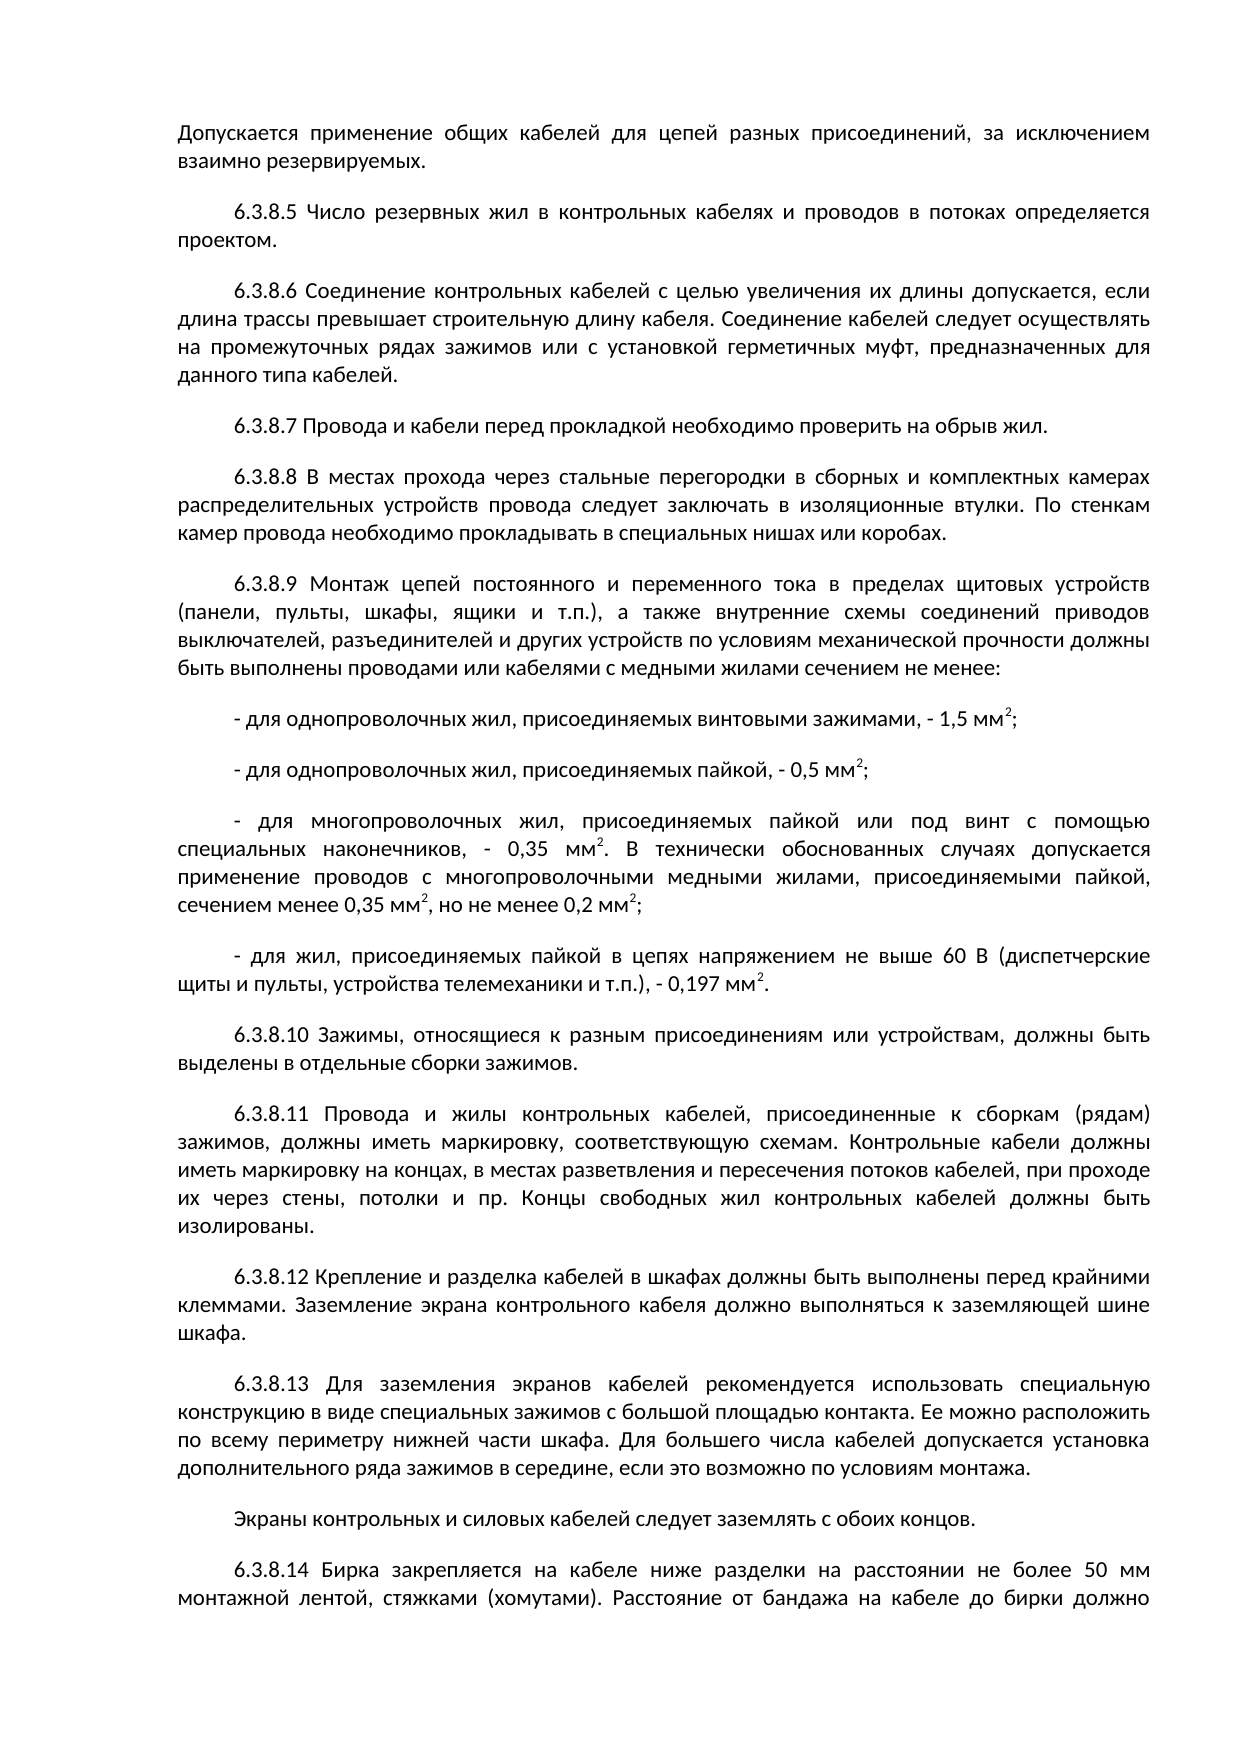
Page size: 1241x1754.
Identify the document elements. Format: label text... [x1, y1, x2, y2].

text 6.3.8.6 Соединение контрольных кабелей с целью увеличения их длины допускается, если длина трассы превышает строительную длину кабеля. Соединение кабелей следует осуществлять на промежуточных рядах зажимов или с установкой герметичных муфт, предназначенных для данного типа кабелей. [177, 276, 1152, 388]
text - для однопроволочных жил, присоединяемых пайкой, - 0,5 мм2; [177, 755, 1152, 783]
text 6.3.8.10 Зажимы, относящиеся к разным присоединениям или устройствам, должны быть выделены в отдельные сборки зажимов. [177, 1020, 1152, 1076]
text - для многопроволочных жил, присоединяемых пайкой или под винт с помощью специальных наконечников, - 0,35 мм2. В технически обоснованных случаях допускается применение проводов с многопроволочными медными жилами, присоединяемыми пайкой, сечением менее 0,35 мм2, но не менее 0,2 мм2; [177, 806, 1152, 918]
text 6.3.8.12 Крепление и разделка кабелей в шкафах должны быть выполнены перед крайними клеммами. Заземление экрана контрольного кабеля должно выполняться к заземляющей шине шкафа. [177, 1262, 1152, 1346]
text - для однопроволочных жил, присоединяемых винтовыми зажимами, - 1,5 мм2; [177, 704, 1152, 732]
text - для жил, присоединяемых пайкой в цепях напряжением не выше 60 В (диспетчерские щиты и пульты, устройства телемеханики и т.п.), - 0,197 мм2. [177, 941, 1152, 997]
text 6.3.8.9 Монтаж цепей постоянного и переменного тока в пределах щитовых устройств (панели, пульты, шкафы, ящики и т.п.), а также внутренние схемы соединений приводов выключателей, разъединителей и других устройств по условиям механической прочности должны быть выполнены проводами или кабелями с медными жилами сечением не менее: [177, 569, 1152, 681]
text 6.3.8.8 В местах прохода через стальные перегородки в сборных и комплектных камерах распределительных устройств провода следует заключать в изоляционные втулки. По стенкам камер провода необходимо прокладывать в специальных нишах или коробах. [177, 462, 1152, 546]
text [177, 118, 1152, 174]
text 6.3.8.7 Провода и кабели перед прокладкой необходимо проверить на обрыв жил. [177, 411, 1152, 439]
text 6.3.8.5 Число резервных жил в контрольных кабелях и проводов в потоках определяется проектом. [177, 197, 1152, 253]
text 6.3.8.11 Провода и жилы контрольных кабелей, присоединенные к сборкам (рядам) зажимов, должны иметь маркировку, соответствующую схемам. Контрольные кабели должны иметь маркировку на концах, в местах разветвления и пересечения потоков кабелей, при проходе их через стены, потолки и пр. Концы свободных жил контрольных кабелей должны быть изолированы. [177, 1099, 1152, 1239]
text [177, 1555, 1152, 1611]
text 6.3.8.13 Для заземления экранов кабелей рекомендуется использовать специальную конструкцию в виде специальных зажимов с большой площадью контакта. Ее можно расположить по всему периметру нижней части шкафа. Для большего числа кабелей допускается установка дополнительного ряда зажимов в середине, если это возможно по условиям монтажа. [177, 1369, 1152, 1481]
text Экраны контрольных и силовых кабелей следует заземлять с обоих концов. [177, 1504, 1152, 1532]
